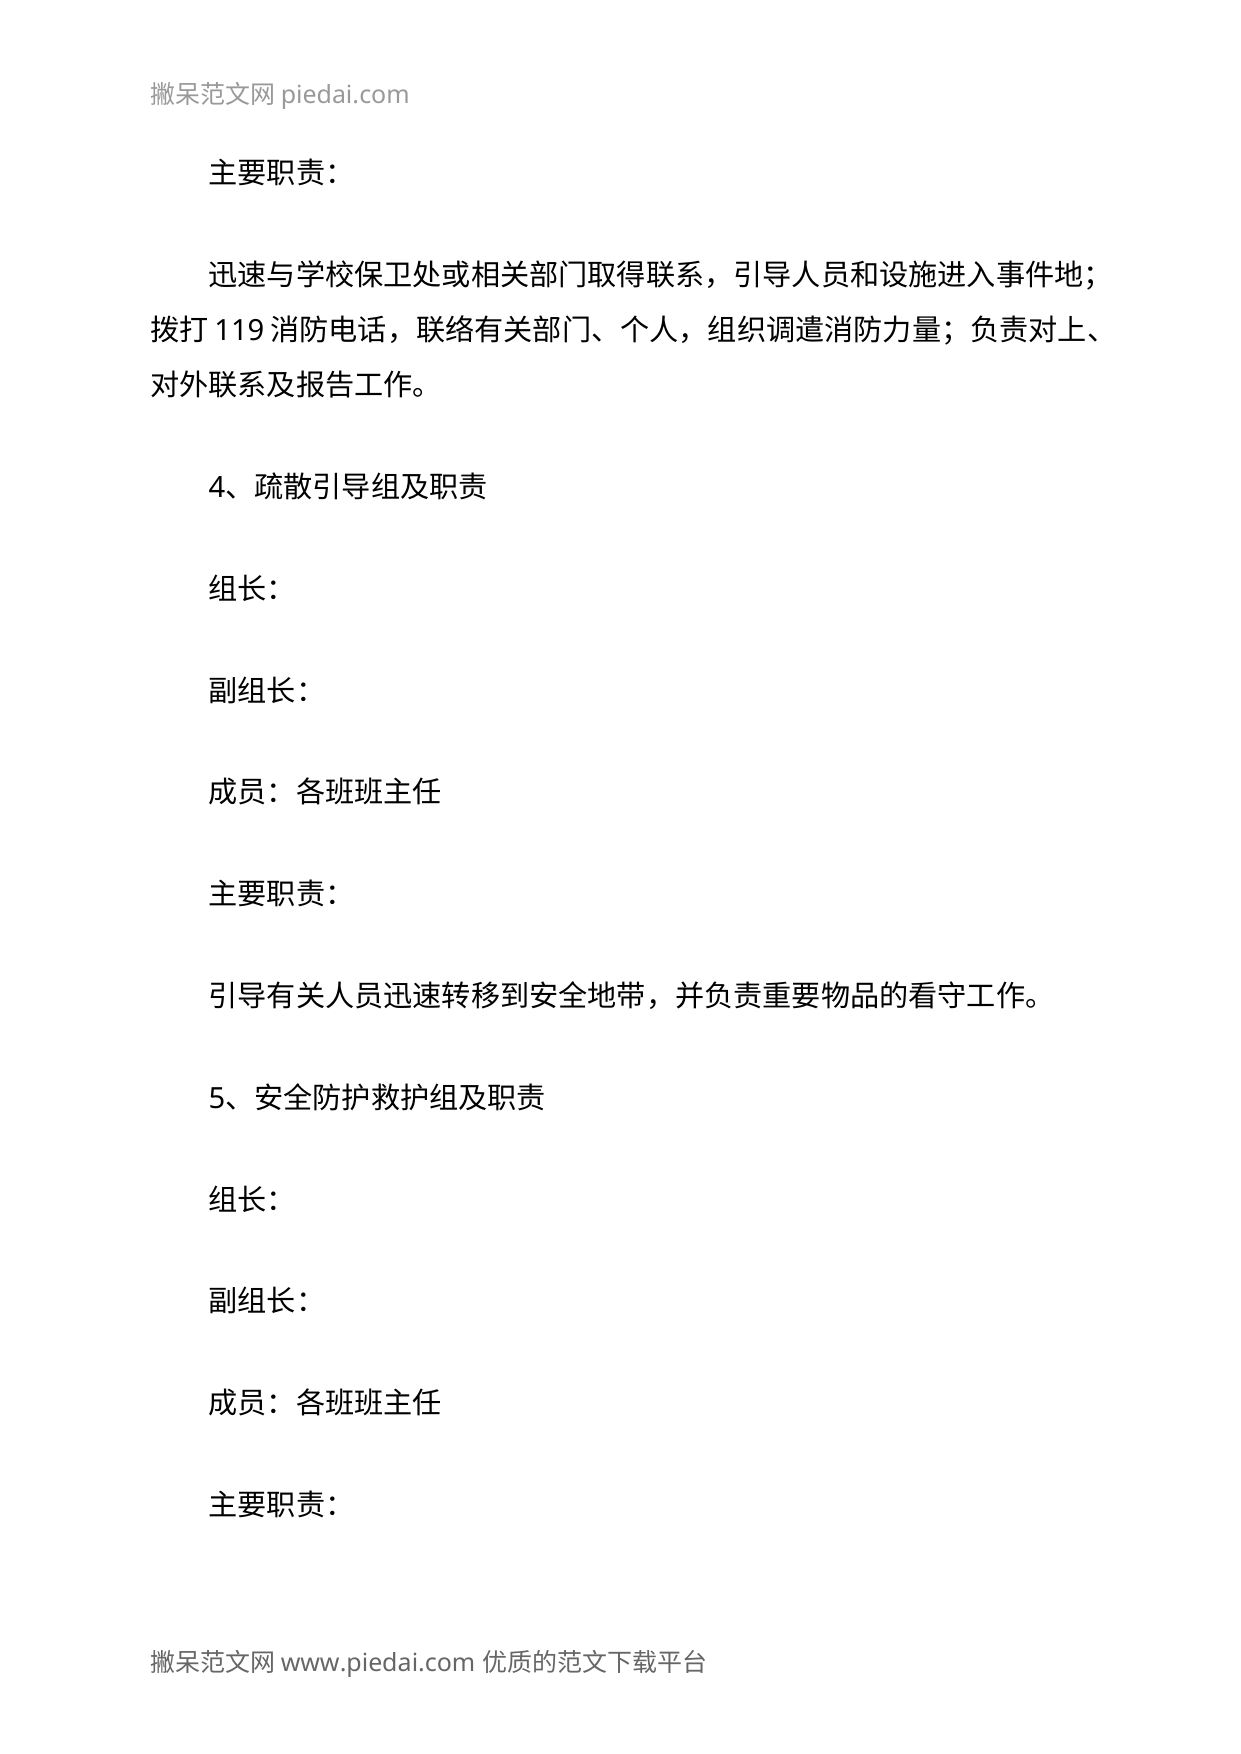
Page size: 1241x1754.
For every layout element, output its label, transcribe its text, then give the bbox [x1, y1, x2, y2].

text 成员：各班班主任 [150, 1380, 1090, 1422]
text 副组长： [150, 667, 1090, 709]
text 副组长： [150, 1278, 1090, 1320]
text 成员：各班班主任 [150, 769, 1090, 811]
text 引导有关人员迅速转移到安全地带，并负责重要物品的看守工作。 [150, 972, 1090, 1015]
text 组长： [150, 1176, 1090, 1218]
text 主要职责： [150, 150, 1090, 192]
text 5、安全防护救护组及职责 [150, 1074, 1090, 1117]
text 主要职责： [150, 871, 1090, 913]
text 迅速与学校保卫处或相关部门取得联系，引导人员和设施进入事件地；拨打119消防电话，联络有关部门、个人，组织调遣消防力量；负责对上、对外联系及报告工作。 [150, 252, 1090, 404]
text 组长： [150, 565, 1090, 608]
text 主要职责： [150, 1482, 1090, 1524]
text 4、疏散引导组及职责 [150, 463, 1090, 506]
